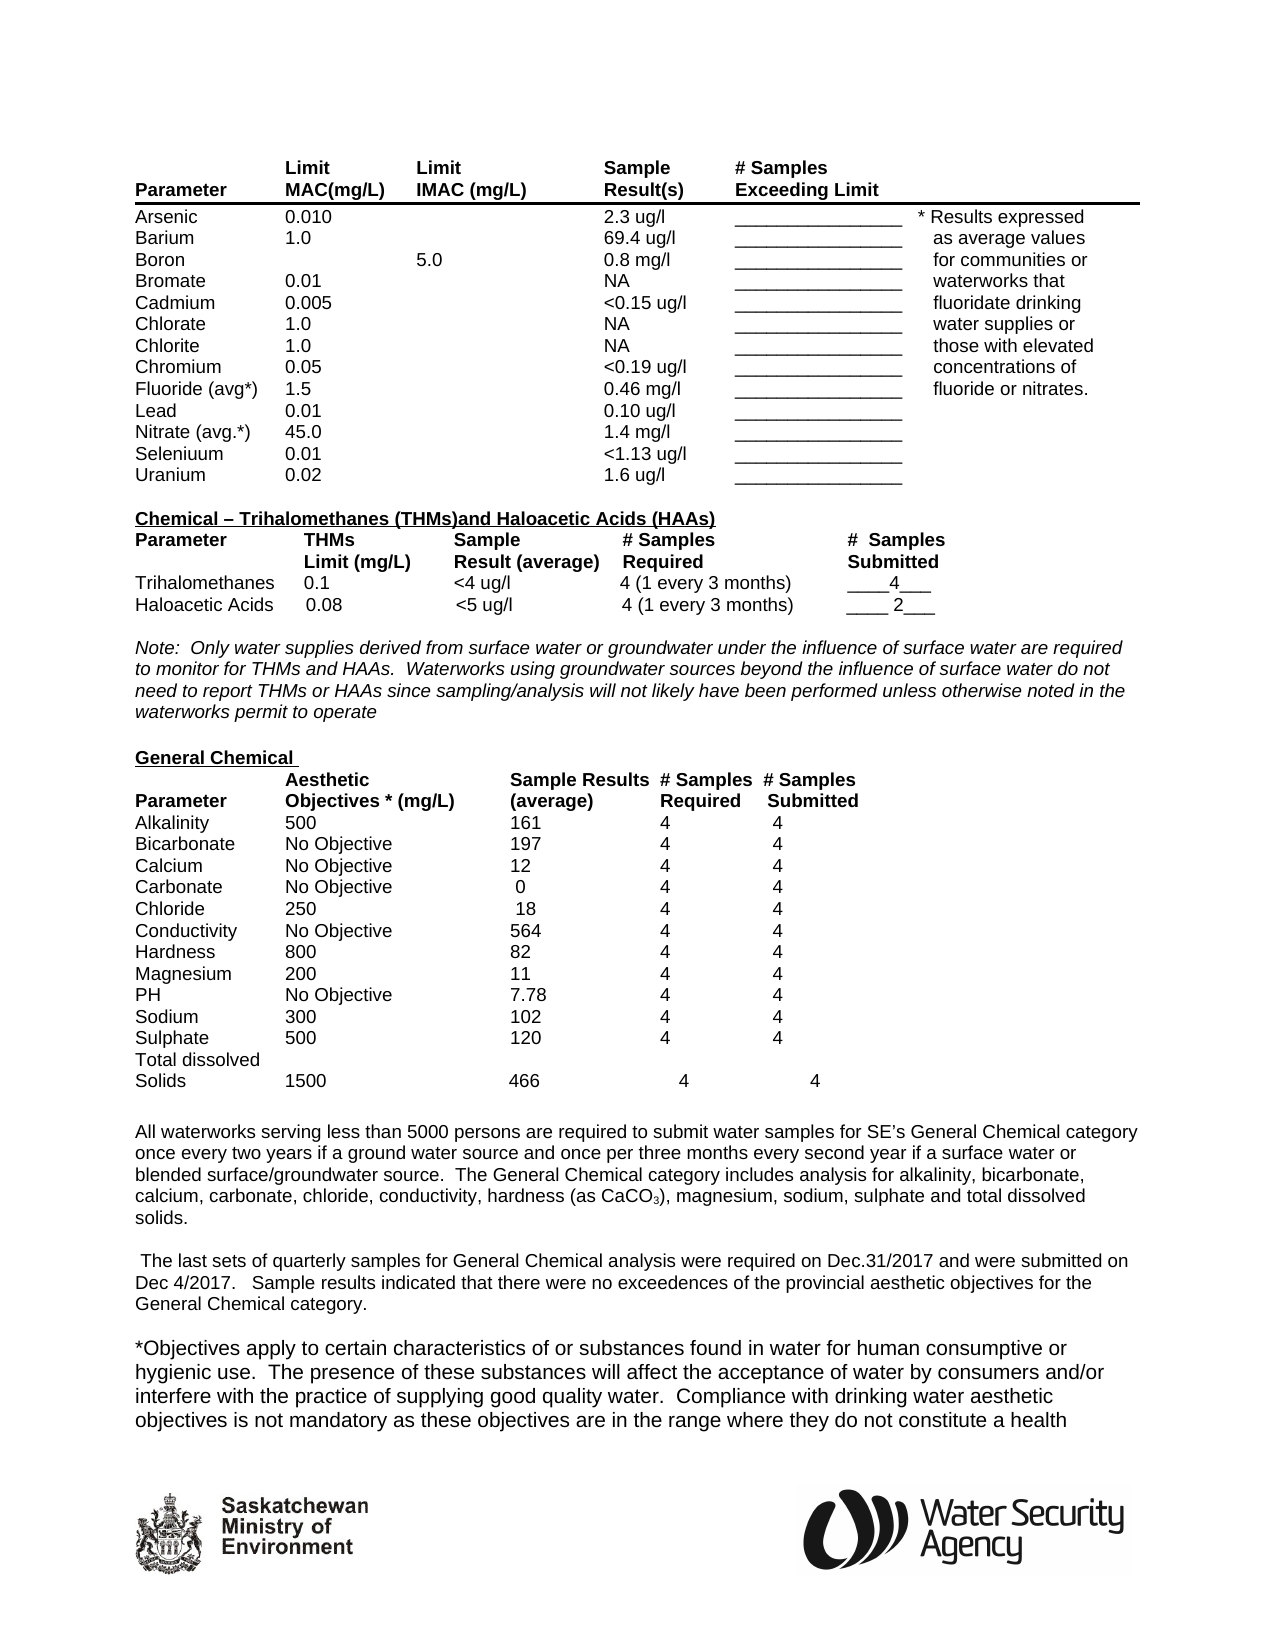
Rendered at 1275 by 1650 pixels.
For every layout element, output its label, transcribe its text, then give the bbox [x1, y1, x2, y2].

text Sodium 300 102 4 4 [135, 1006, 1140, 1027]
text Aesthetic Sample Results # Samples # Samples [135, 768, 1140, 790]
text Solids 1500 466 4 4 [135, 1070, 1140, 1092]
text Alkalinity 500 161 4 4 [135, 812, 1140, 833]
text The last sets of quarterly samples for General Chemical analysis were required on Dec.31/2017 and were submitted on Dec 4/2017. Sample results indicated that there were no exceedences of the provincial aesthetic objectives for the General Chemical category. [135, 1250, 1140, 1315]
subtitle Lead 0.01 0.10 ug/l ________________ [135, 399, 1140, 421]
subtitle Chlorate 1.0 NA ________________ water supplies or [135, 313, 1140, 335]
text PH No Objective 7.78 4 4 [135, 984, 1140, 1006]
subtitle Parameter Objectives * (mg/L) (average) Required Submitted [135, 790, 1140, 812]
text Haloacetic Acids 0.08 <5 ug/l 4 (1 every 3 months) ____ 2___ [135, 593, 1140, 615]
subtitle Seleniuum 0.01 <1.13 ug/l ________________ [135, 443, 1140, 464]
subtitle Chlorite 1.0 NA ________________ those with elevated [135, 335, 1140, 356]
text Hardness 800 82 4 4 [135, 941, 1140, 962]
subtitle Arsenic 0.010 2.3 ug/l ________________ * Results expressed [135, 205, 1140, 227]
text Conductivity No Objective 564 4 4 [135, 919, 1140, 941]
subtitle Limit (mg/L) Result (average) Required Submitted [135, 550, 1140, 572]
text Bicarbonate No Objective 197 4 4 [135, 833, 1140, 855]
text All waterworks serving less than 5000 persons are required to submit water samples for SE’s General Chemical category once every two years if a ground water source and once per three months every second year if a surface water or blended surface/groundwater source. The General Chemical category includes analysis for alkalinity, bicarbonate, calcium, carbonate, chloride, conductivity, hardness (as CaCO3), magnesium, sodium, sulphate and total dissolved solids. [135, 1121, 1140, 1228]
text Total dissolved [135, 1049, 1140, 1070]
picture [135, 1493, 368, 1575]
subtitle Parameter THMs Sample # Samples # Samples [135, 529, 1140, 550]
subtitle Fluoride (avg*) 1.5 0.46 mg/l ________________ fluoride or nitrates. [135, 378, 1140, 399]
picture [795, 1484, 1132, 1575]
subtitle Uranium 0.02 1.6 ug/l ________________ [135, 464, 1140, 486]
subtitle Limit Limit Sample # Samples [247, 157, 1140, 179]
subtitle Chromium 0.05 <0.19 ug/l ________________ concentrations of [135, 356, 1140, 378]
text Calcium No Objective 12 4 4 [135, 855, 1140, 876]
subtitle Chemical – Trihalomethanes (THMs)and Haloacetic Acids (HAAs) [135, 507, 1140, 529]
text Carbonate No Objective 0 4 4 [135, 876, 1140, 898]
subtitle Barium 1.0 69.4 ug/l ________________ as average values [135, 227, 1140, 248]
subtitle Trihalomethanes 0.1 <4 ug/l 4 (1 every 3 months) ____4___ [135, 572, 1140, 593]
subtitle Parameter MAC(mg/L) IMAC (mg/L) Result(s) Exceeding Limit [135, 179, 1140, 202]
subtitle General Chemical [135, 747, 1140, 768]
subtitle Nitrate (avg.*) 45.0 1.4 mg/l ________________ [135, 421, 1140, 443]
subtitle Bromate 0.01 NA ________________ waterworks that [135, 270, 1140, 292]
subtitle Boron 5.0 0.8 mg/l ________________ for communities or [135, 248, 1140, 270]
subtitle Note: Only water supplies derived from surface water or groundwater under the influence of surface water are required to monitor for THMs and HAAs. Waterworks using groundwater sources beyond the influence of surface water do not need to report THMs or HAAs since sampling/analysis will not likely have been performed unless otherwise noted in the waterworks permit to operate [135, 637, 1140, 723]
subtitle Cadmium 0.005 <0.15 ug/l ________________ fluoridate drinking [135, 292, 1140, 313]
text Sulphate 500 120 4 4 [135, 1027, 1140, 1049]
text Chloride 250 18 4 4 [135, 898, 1140, 919]
text Magnesium 200 11 4 4 [135, 962, 1140, 984]
